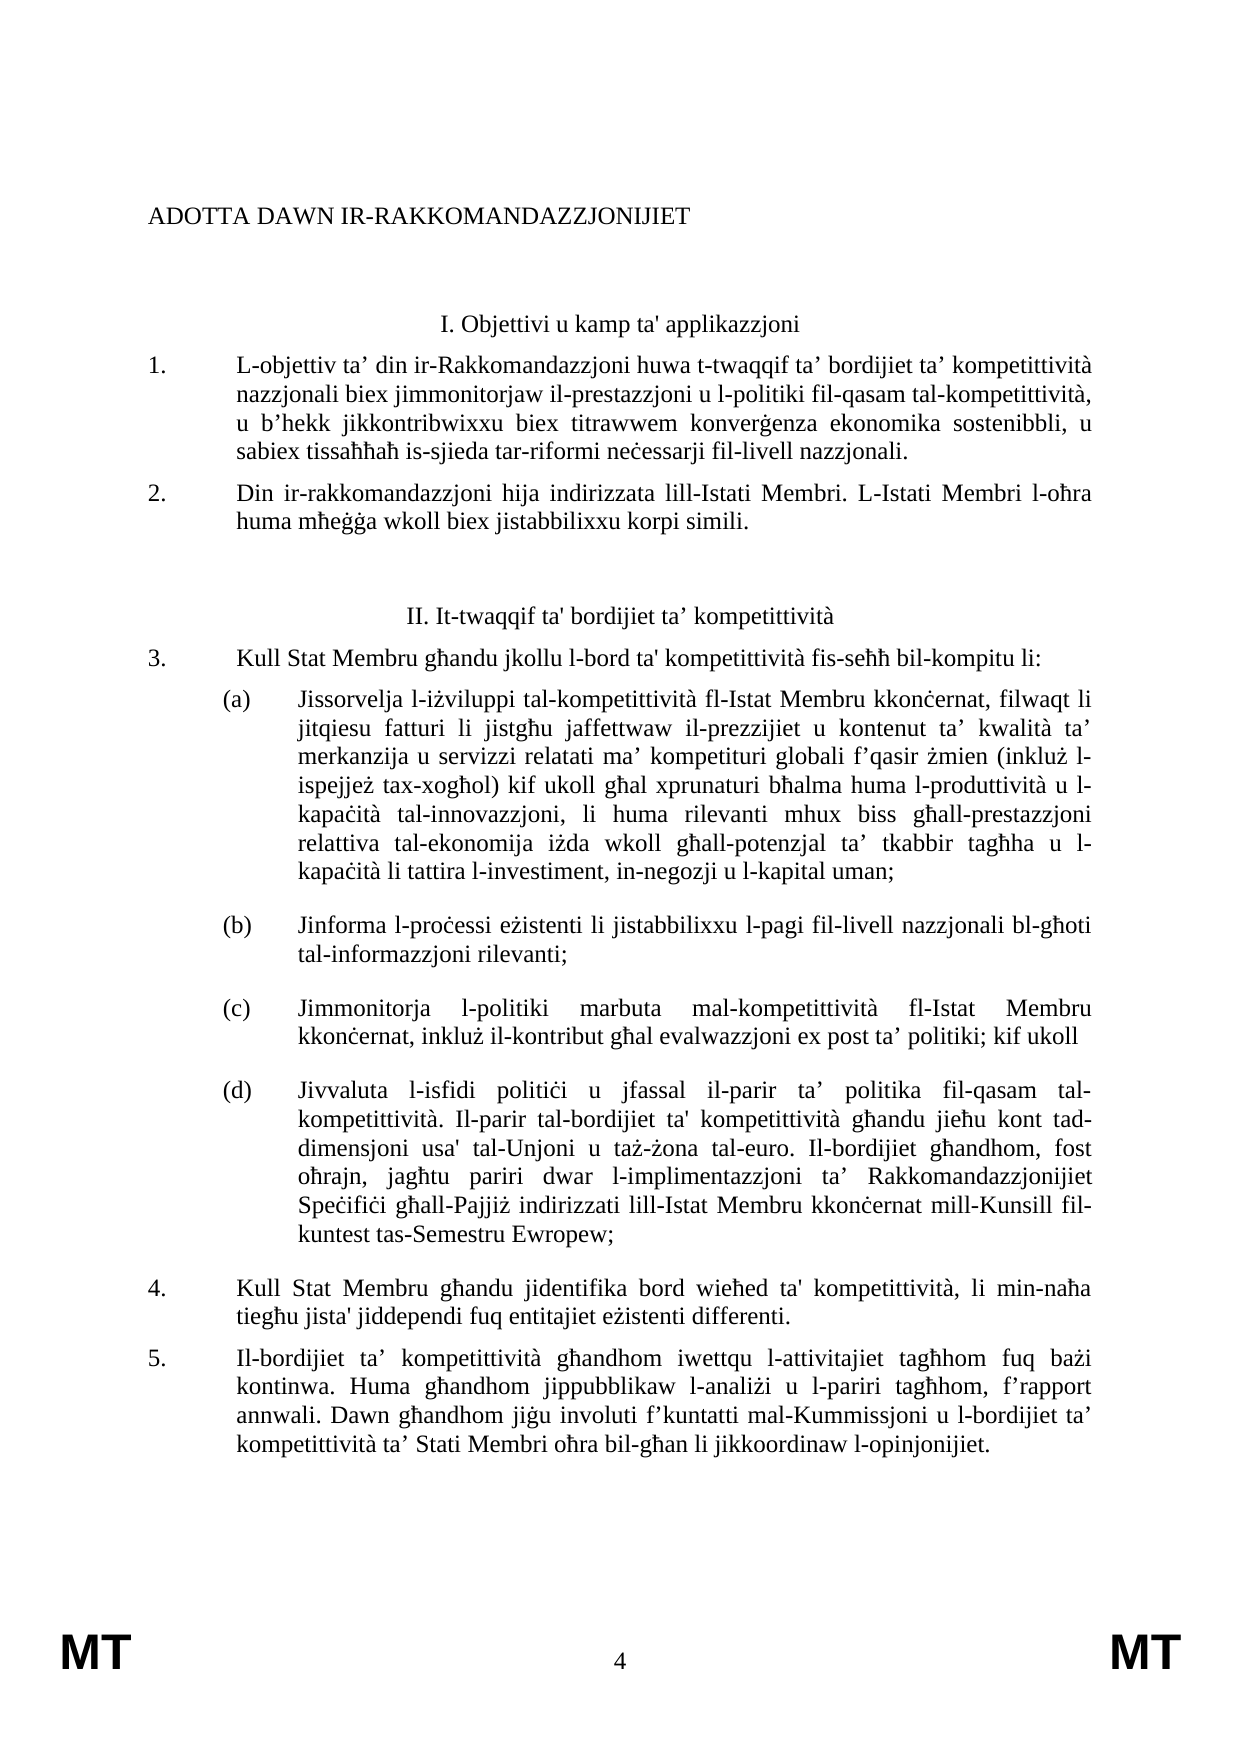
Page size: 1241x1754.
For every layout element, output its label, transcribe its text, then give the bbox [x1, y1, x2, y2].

text (c) Jimmonitorja l-politiki marbuta mal-kompetittività fl-Istat Membru kkonċernat, inkluż il-kontribut għal evalwazzjoni ex post ta’ politiki; kif ukoll [223, 993, 1093, 1050]
text 1. L-objettiv ta’ din ir-Rakkomandazzjoni huwa t-twaqqif ta’ bordijiet ta’ kompetittività nazzjonali biex jimmonitorjaw il-prestazzjoni u l-politiki fil-qasam tal-kompetittività, u b’hekk jikkontribwixxu biex titrawwem konverġenza ekonomika sostenibbli, u sabiex tissaħħaħ is-sjieda tar-riformi neċessarji fil-livell nazzjonali. [148, 350, 1093, 465]
text 4. Kull Stat Membru għandu jidentifika bord wieħed ta' kompetittività, li min-naħa tiegħu jista' jiddependi fuq entitajiet eżistenti differenti. [148, 1273, 1093, 1330]
text (a) Jissorvelja l-iżviluppi tal-kompetittività fl-Istat Membru kkonċernat, filwaqt li jitqiesu fatturi li jistgħu jaffettwaw il-prezzijiet u kontenut ta’ kwalità ta’ merkanzija u servizzi relatati ma’ kompetituri globali f’qasir żmien (inkluż l-ispejjeż tax-xogħol) kif ukoll għal xprunaturi bħalma huma l-produttività u l-kapaċità tal-innovazzjoni, li huma rilevanti mhux biss għall-prestazzjoni relattiva tal-ekonomija iżda wkoll għall-potenzjal ta’ tkabbir tagħha u l-kapaċità li tattira l-investiment, in-negozji u l-kapital uman; [223, 684, 1093, 885]
text I. Objettivi u kamp ta' applikazzjoni [148, 309, 1093, 338]
text II. It-twaqqif ta' bordijiet ta’ kompetittività [148, 601, 1093, 630]
text 5. Il-bordijiet ta’ kompetittività għandhom iwettqu l-attivitajiet tagħhom fuq bażi kontinwa. Huma għandhom jippubblikaw l-analiżi u l-pariri tagħhom, f’rapport annwali. Dawn għandhom jiġu involuti f’kuntatti mal-Kummissjoni u l-bordijiet ta’ kompetittività ta’ Stati Membri oħra bil-għan li jikkoordinaw l-opinjonijiet. [148, 1343, 1093, 1458]
text 2. Din ir-rakkomandazzjoni hija indirizzata lill-Istati Membri. L-Istati Membri l-oħra huma mħeġġa wkoll biex jistabbilixxu korpi simili. [148, 478, 1093, 535]
text (b) Jinforma l-proċessi eżistenti li jistabbilixxu l-pagi fil-livell nazzjonali bl-għoti tal-informazzjoni rilevanti; [223, 910, 1093, 968]
text 3. Kull Stat Membru għandu jkollu l-bord ta' kompetittività fis-seħħ bil-kompitu li: [148, 643, 1093, 671]
text ADOTTA DAWN IR-RAKKOMANDAZZJONIJIET [148, 201, 1093, 230]
text (d) Jivvaluta l-isfidi politiċi u jfassal il-parir ta’ politika fil-qasam tal-kompetittività. Il-parir tal-bordijiet ta' kompetittività għandu jieħu kont tad-dimensjoni usa' tal-Unjoni u taż-żona tal-euro. Il-bordijiet għandhom, fost oħrajn, jagħtu pariri dwar l-implimentazzjoni ta’ Rakkomandazzjonijiet Speċifiċi għall-Pajjiż indirizzati lill-Istat Membru kkonċernat mill-Kunsill fil-kuntest tas-Semestru Ewropew; [223, 1075, 1093, 1248]
